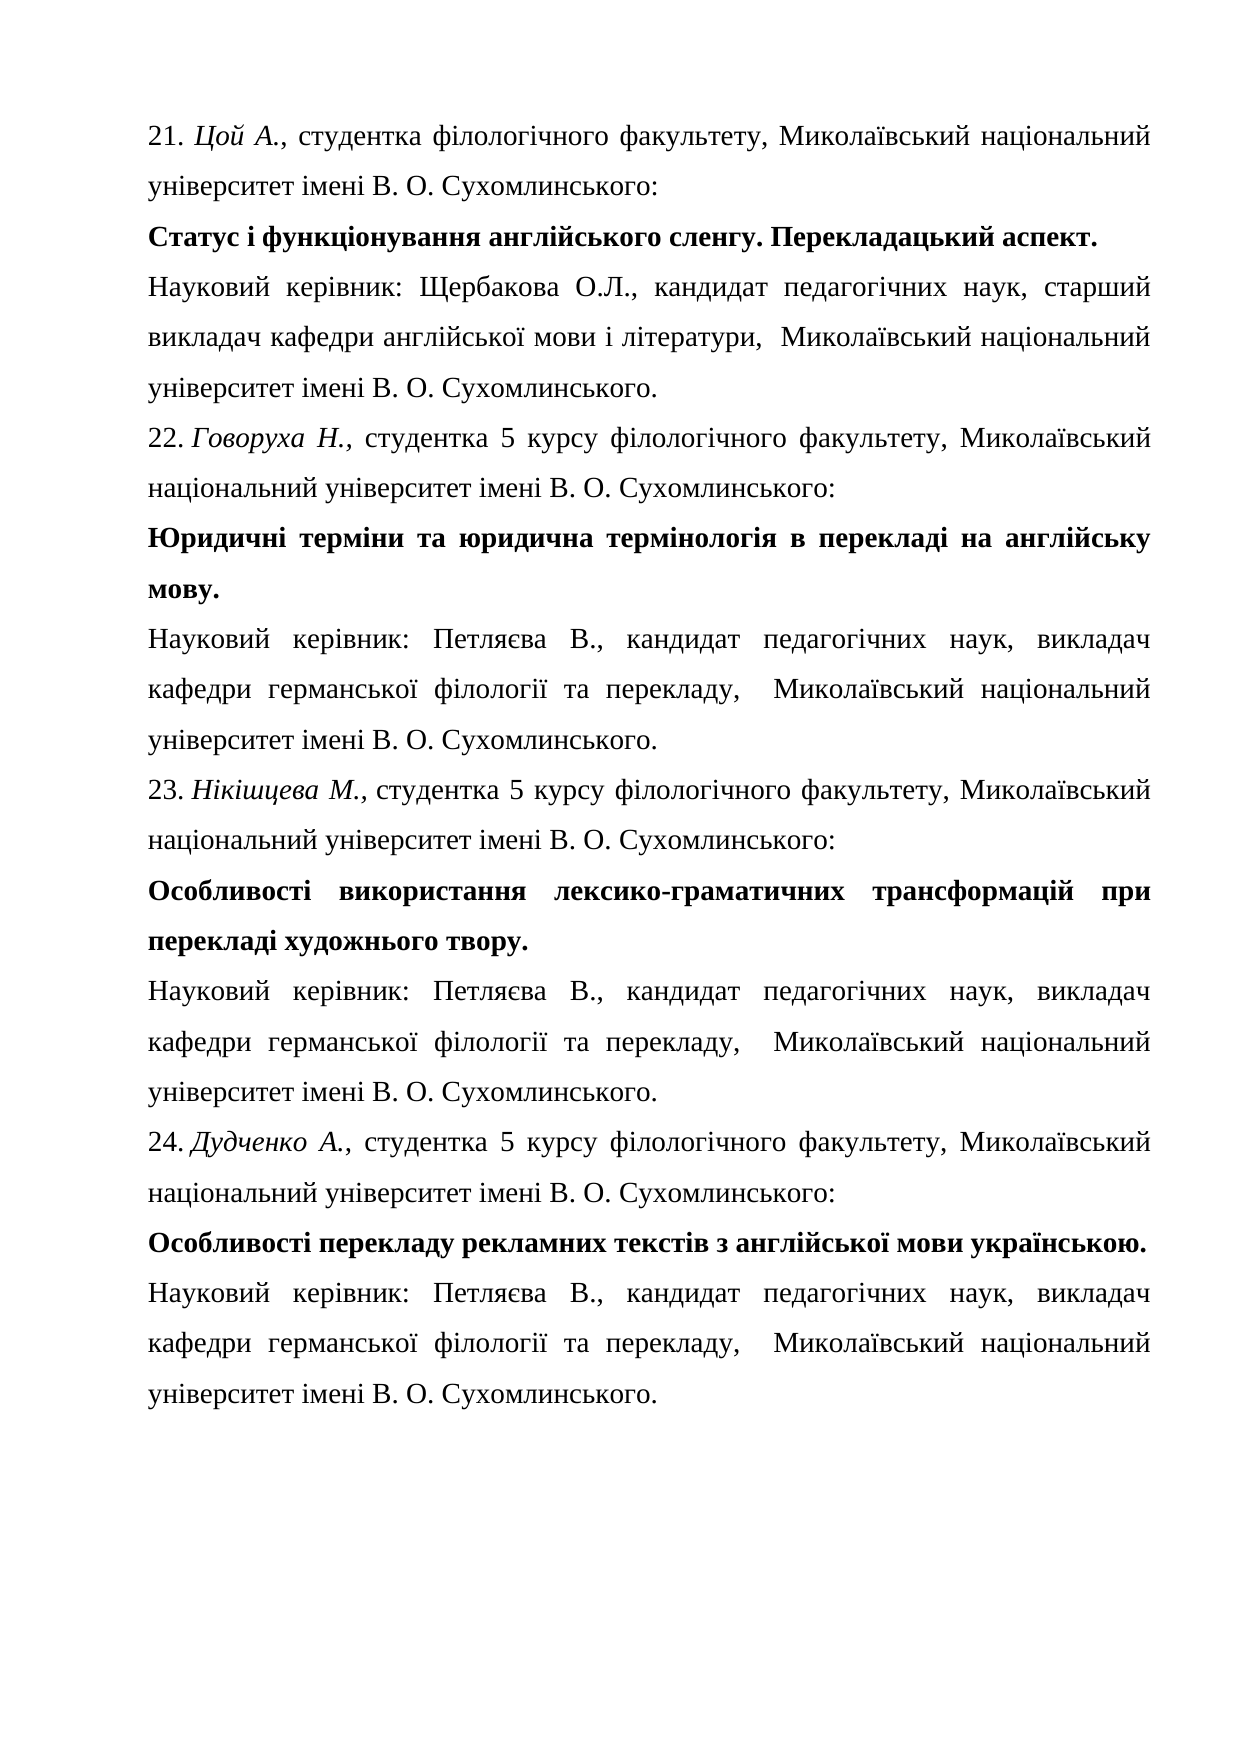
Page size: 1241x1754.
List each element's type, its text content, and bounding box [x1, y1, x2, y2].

list Науковий керівник: Петляєва В., кандидат педагогічних наук, викладач кафедри германської філології та перекладу, Миколаївський національний університет імені В. О. Сухомлинського. [148, 973, 1152, 1108]
list Статус і функціонування англійського сленгу. Перекладацький аспект. [148, 219, 1152, 252]
list Особливості перекладу рекламних текстів з англійської мови українською. [148, 1225, 1152, 1258]
list Особливості використання лексико-граматичних трансформацій при перекладі художнього твору. [148, 873, 1152, 957]
list Науковий керівник: Щербакова О.Л., кандидат педагогічних наук, старший викладач кафедри англійської мови і літератури, Миколаївський національний університет імені В. О. Сухомлинського. [148, 269, 1152, 403]
list Юридичні терміни та юридична термінологія в перекладі на англійську мову. [148, 521, 1152, 604]
list 22. Говоруха Н., студентка 5 курсу філологічного факультету, Миколаївський національний університет імені В. О. Сухомлинського: [148, 420, 1152, 504]
list 21. Цой А., студентка філологічного факультету, Миколаївський національний університет імені В. О. Сухомлинського: [148, 118, 1152, 202]
list Науковий керівник: Петляєва В., кандидат педагогічних наук, викладач кафедри германської філології та перекладу, Миколаївський національний університет імені В. О. Сухомлинського. [148, 621, 1152, 755]
list 24. Дудченко А., студентка 5 курсу філологічного факультету, Миколаївський національний університет імені В. О. Сухомлинського: [148, 1124, 1152, 1208]
list 23. Нікішцева М., студентка 5 курсу філологічного факультету, Миколаївський національний університет імені В. О. Сухомлинського: [148, 772, 1152, 856]
list Науковий керівник: Петляєва В., кандидат педагогічних наук, викладач кафедри германської філології та перекладу, Миколаївський національний університет імені В. О. Сухомлинського. [148, 1275, 1152, 1409]
